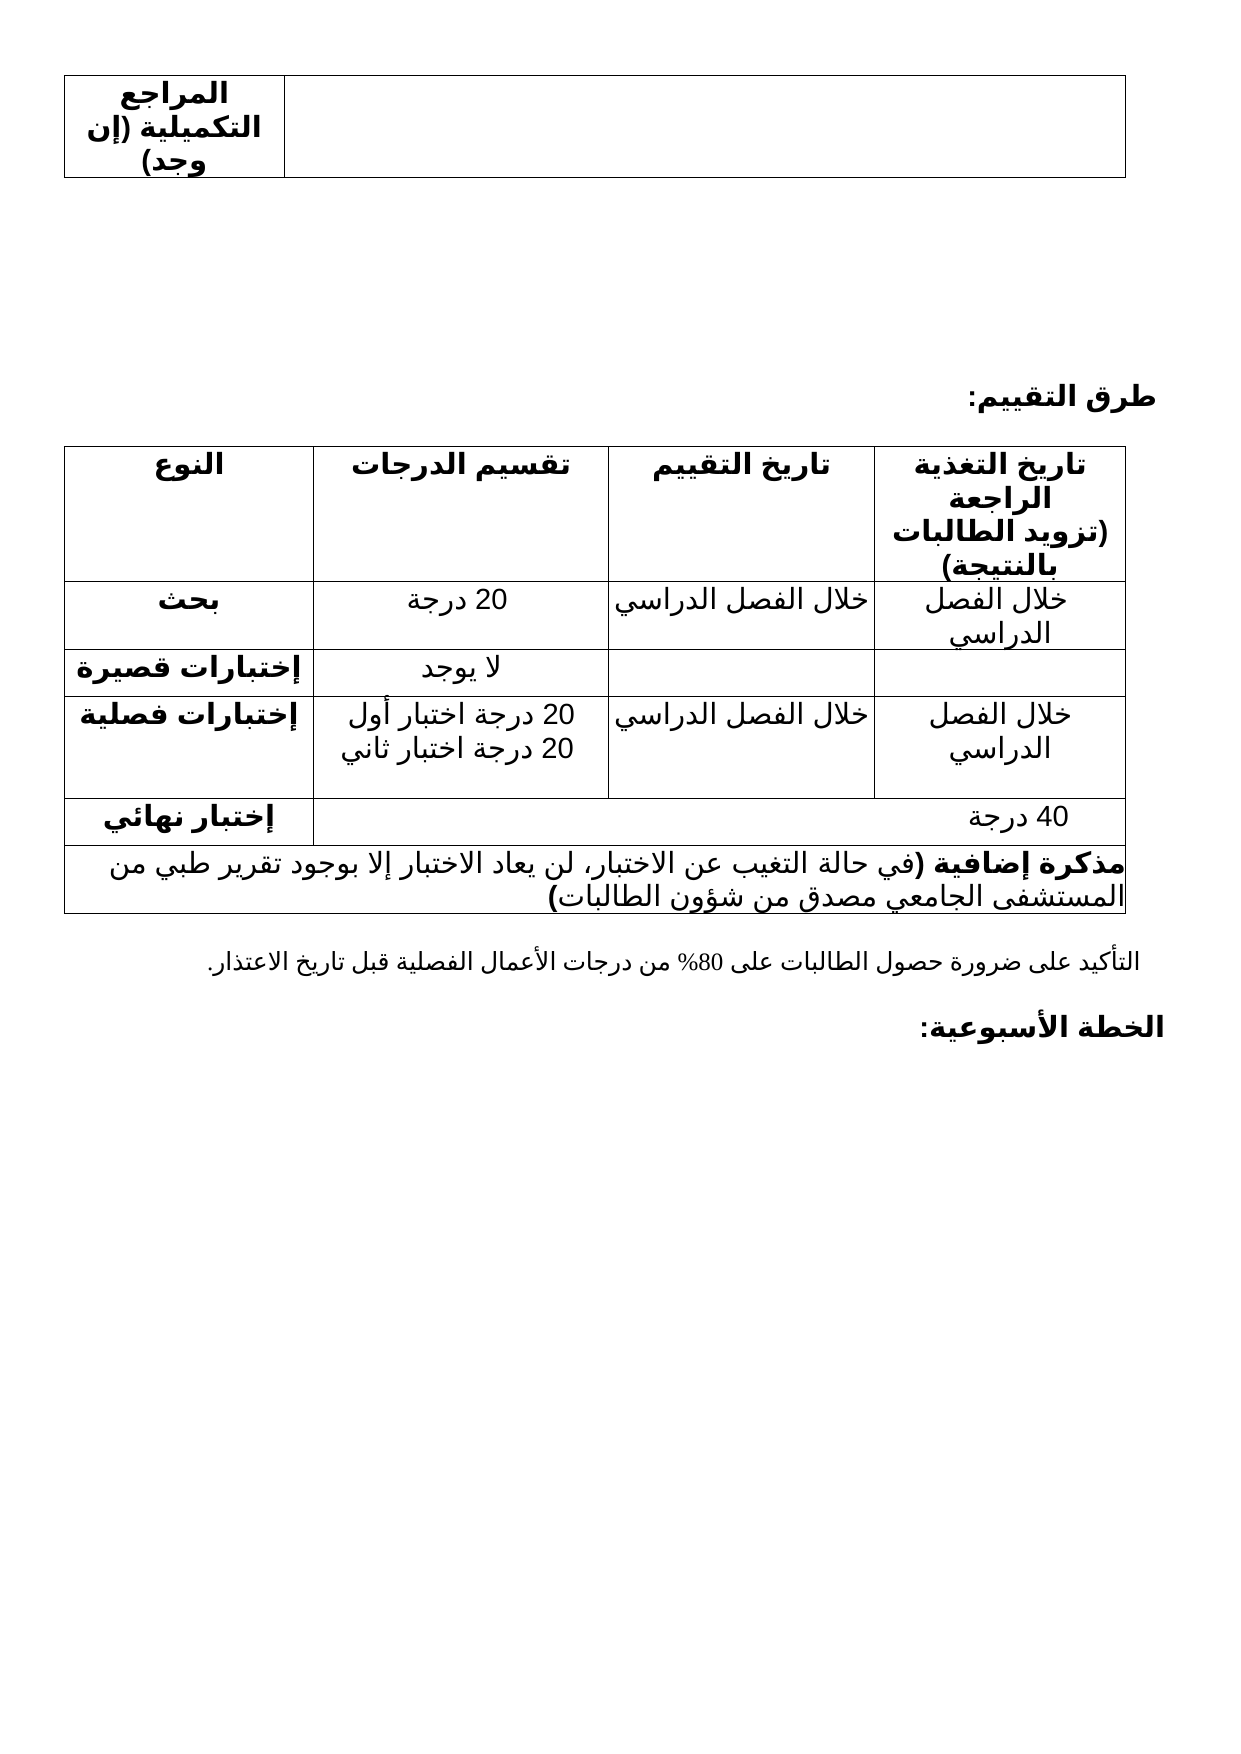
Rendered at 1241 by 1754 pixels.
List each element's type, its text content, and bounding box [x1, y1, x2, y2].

text طرق التقييم: [75, 379, 1165, 412]
table_cell 40 درجة [314, 799, 1125, 845]
table_cell المراجع التكميلية (إن وجد) [65, 76, 284, 177]
table_header تقسيم الدرجات [314, 447, 608, 581]
table_cell خلال الفصل الدراسي [875, 697, 1125, 798]
table_header تاريخ التغذية الراجعة (تزويد الطالبات بالنتيجة) [875, 447, 1125, 581]
table_cell خلال الفصل الدراسي [609, 582, 874, 649]
table_header النوع [65, 447, 313, 581]
table_cell 20 درجة اختبار أول 20 درجة اختبار ثاني [314, 697, 608, 798]
table_cell إختبار نهائي [65, 799, 313, 845]
table_cell خلال الفصل الدراسي [609, 697, 874, 798]
table_cell لا يوجد [314, 650, 608, 696]
table_cell خلال الفصل الدراسي [875, 582, 1125, 649]
text التأكيد على ضرورة حصول الطالبات على 80% من درجات الأعمال الفصلية قبل تاريخ الاعتذار. [75, 947, 1165, 976]
text الخطة الأسبوعية: [75, 1010, 1165, 1043]
table_cell بحث [65, 582, 313, 649]
table_cell [609, 650, 874, 696]
table_cell مذكرة إضافية (في حالة التغيب عن الاختبار، لن يعاد الاختبار إلا بوجود تقرير طبي من المستشفى الجامعي مصدق من شؤون الطالبات) [65, 846, 1125, 913]
table_cell [285, 76, 1125, 177]
table_header تاريخ التقييم [609, 447, 874, 581]
table_cell [875, 650, 1125, 696]
table_cell إختبارات فصلية [65, 697, 313, 798]
table_cell إختبارات قصيرة [65, 650, 313, 696]
table_cell 20 درجة [314, 582, 608, 649]
